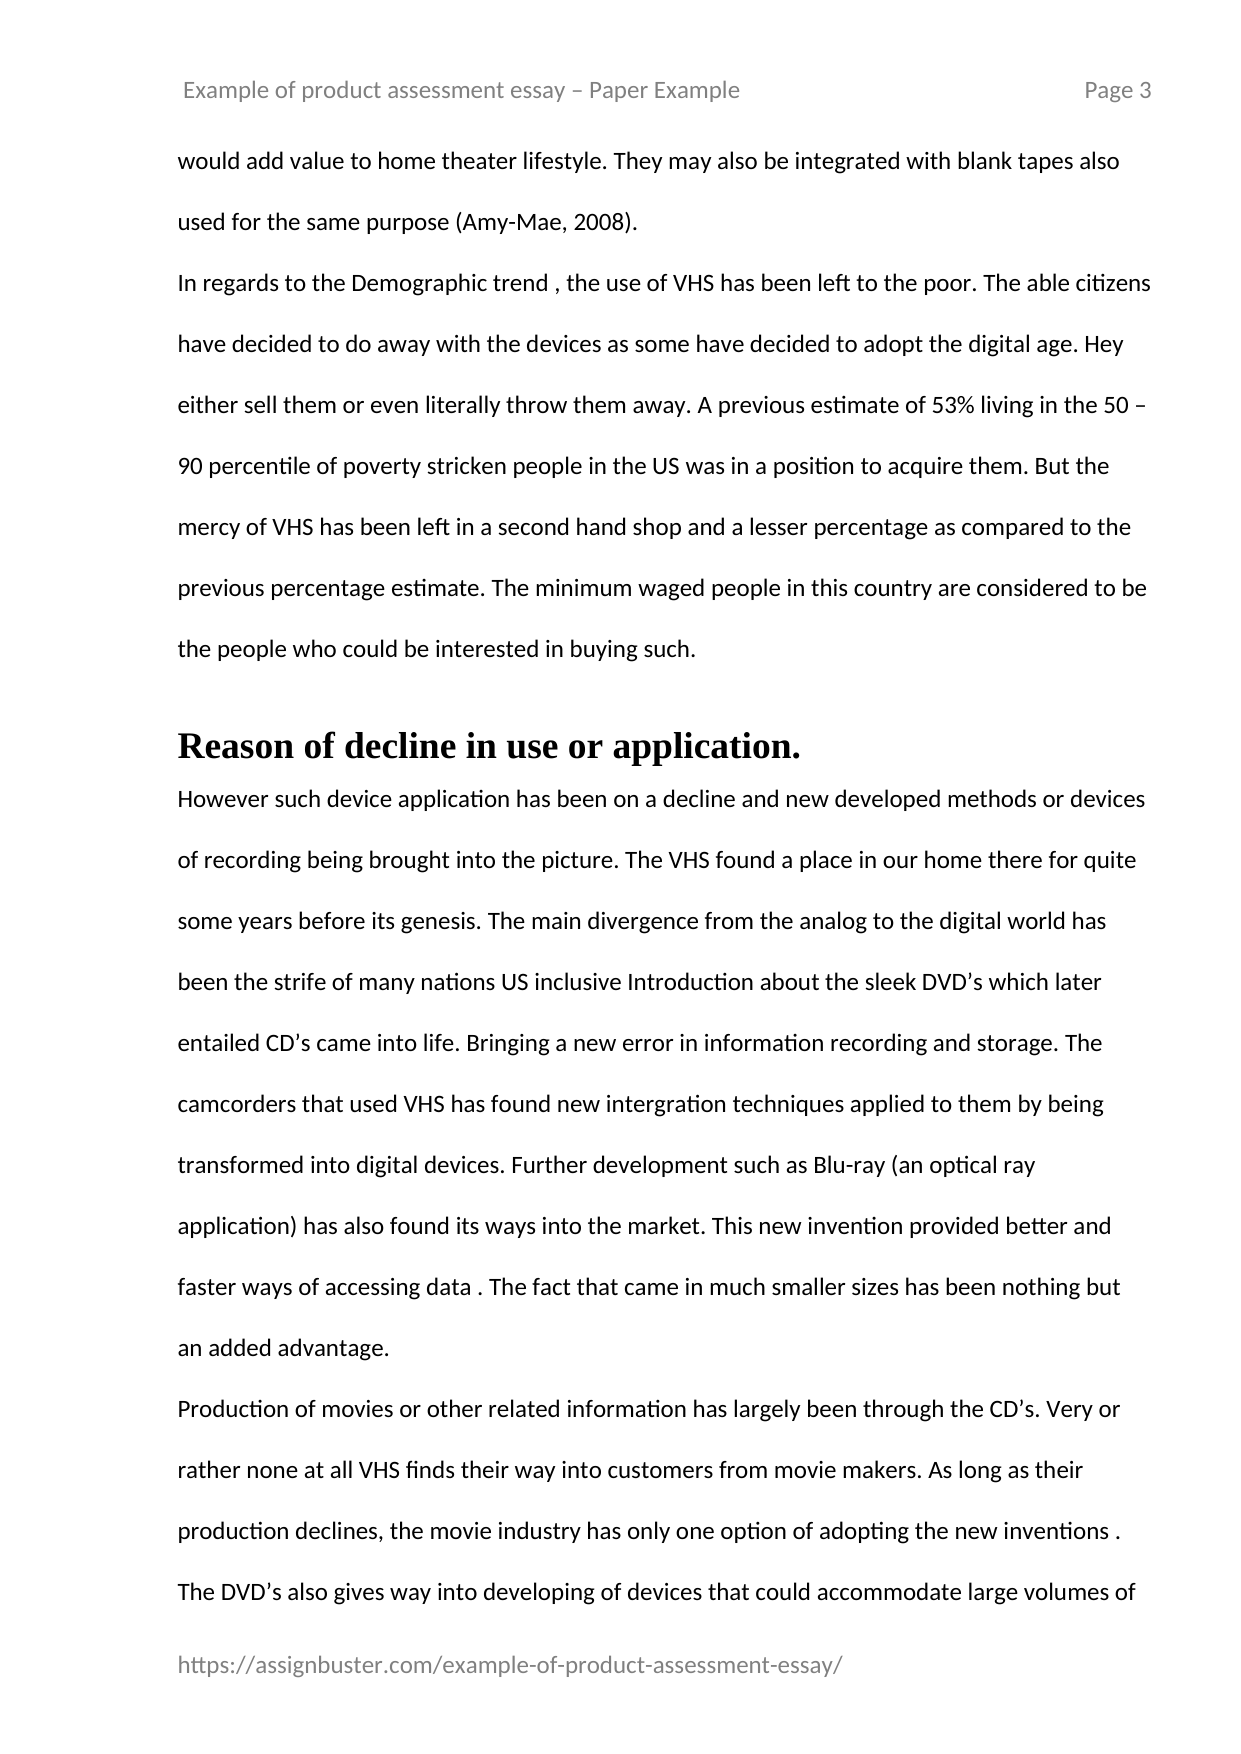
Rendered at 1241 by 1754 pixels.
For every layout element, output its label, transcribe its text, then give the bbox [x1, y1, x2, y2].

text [177, 145, 1152, 664]
subtitle Reason of decline in use or application. [177, 724, 1152, 767]
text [177, 783, 1152, 1607]
